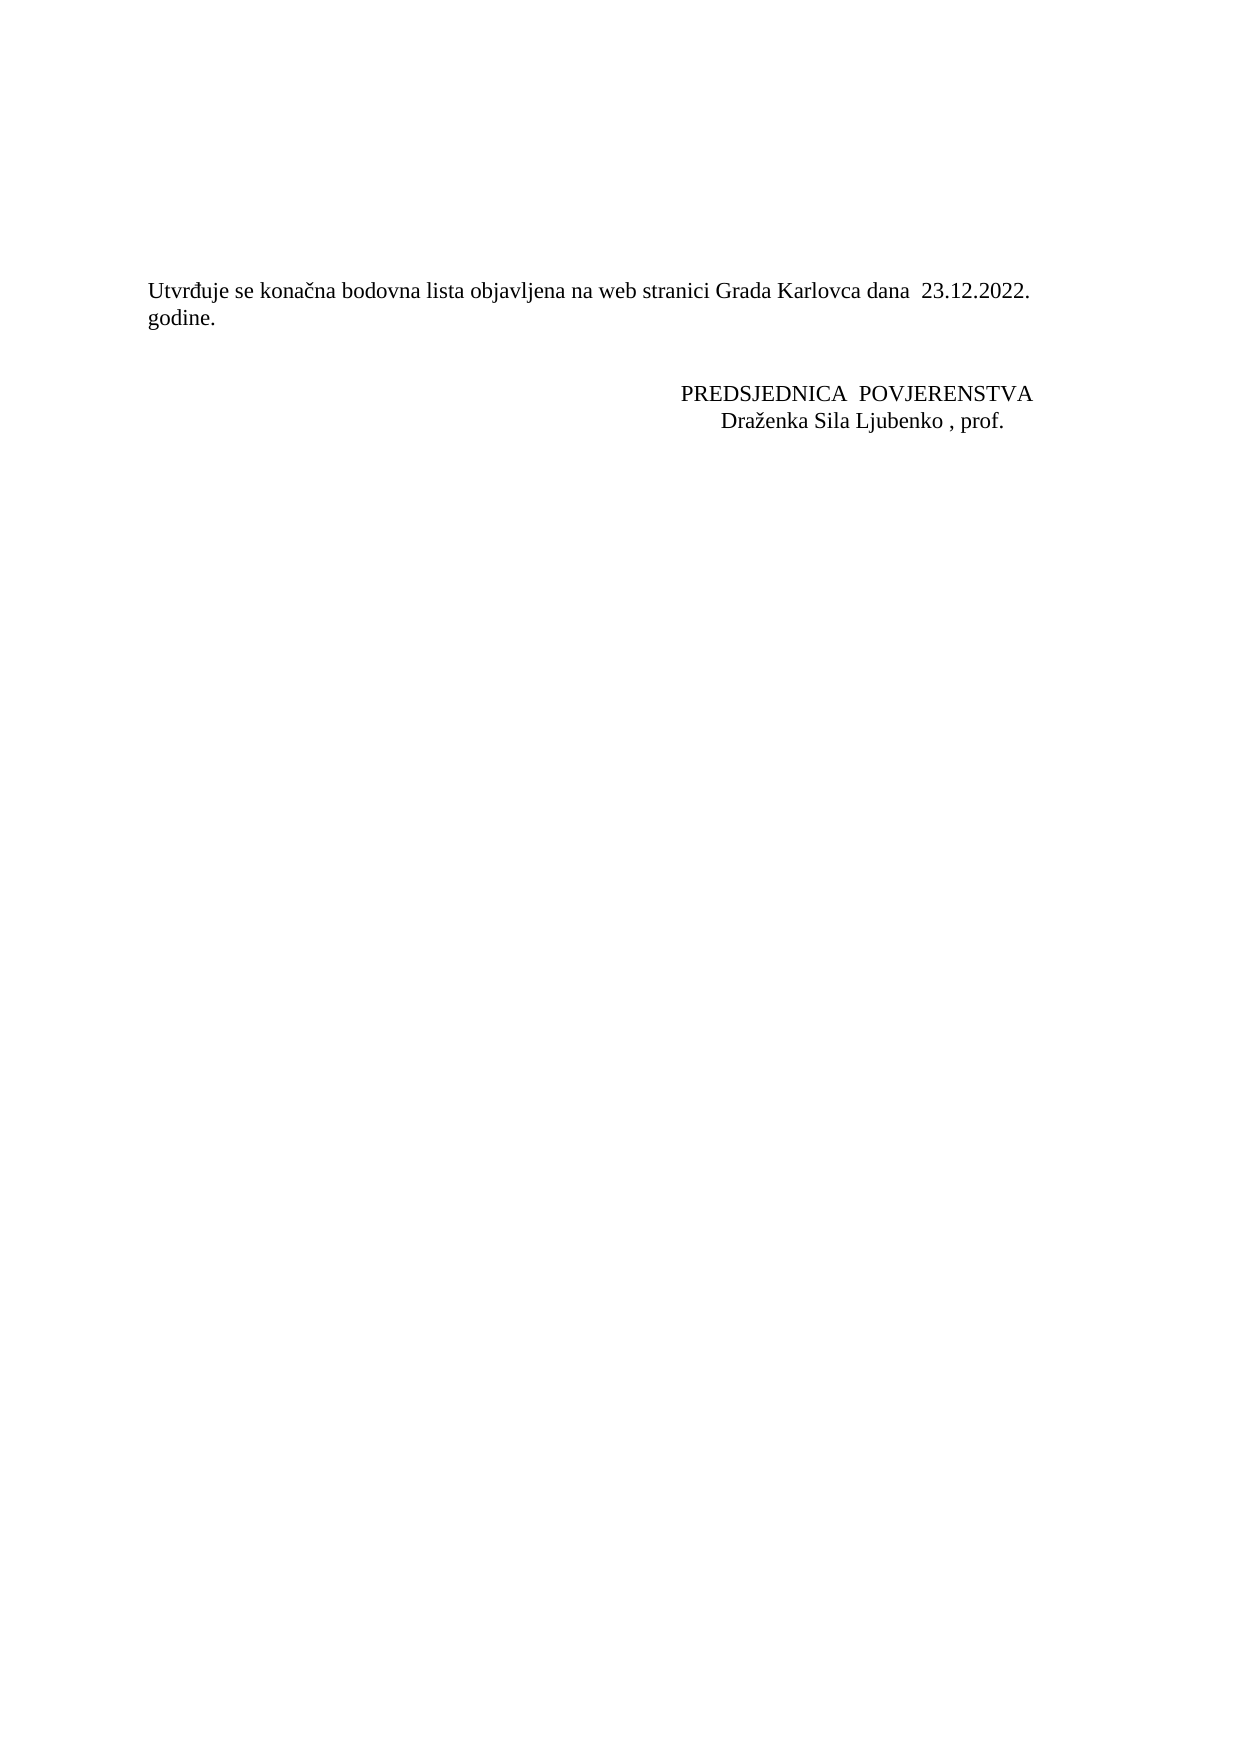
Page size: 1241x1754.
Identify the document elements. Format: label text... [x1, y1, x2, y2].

text PREDSJEDNICA POVJERENSTVA [523, 381, 1093, 407]
text Draženka Sila Ljubenko , prof. [523, 407, 1093, 433]
text Utvrđuje se konačna bodovna lista objavljena na web stranici Grada Karlovca dana 23.12.2022. godine. [148, 277, 1093, 330]
